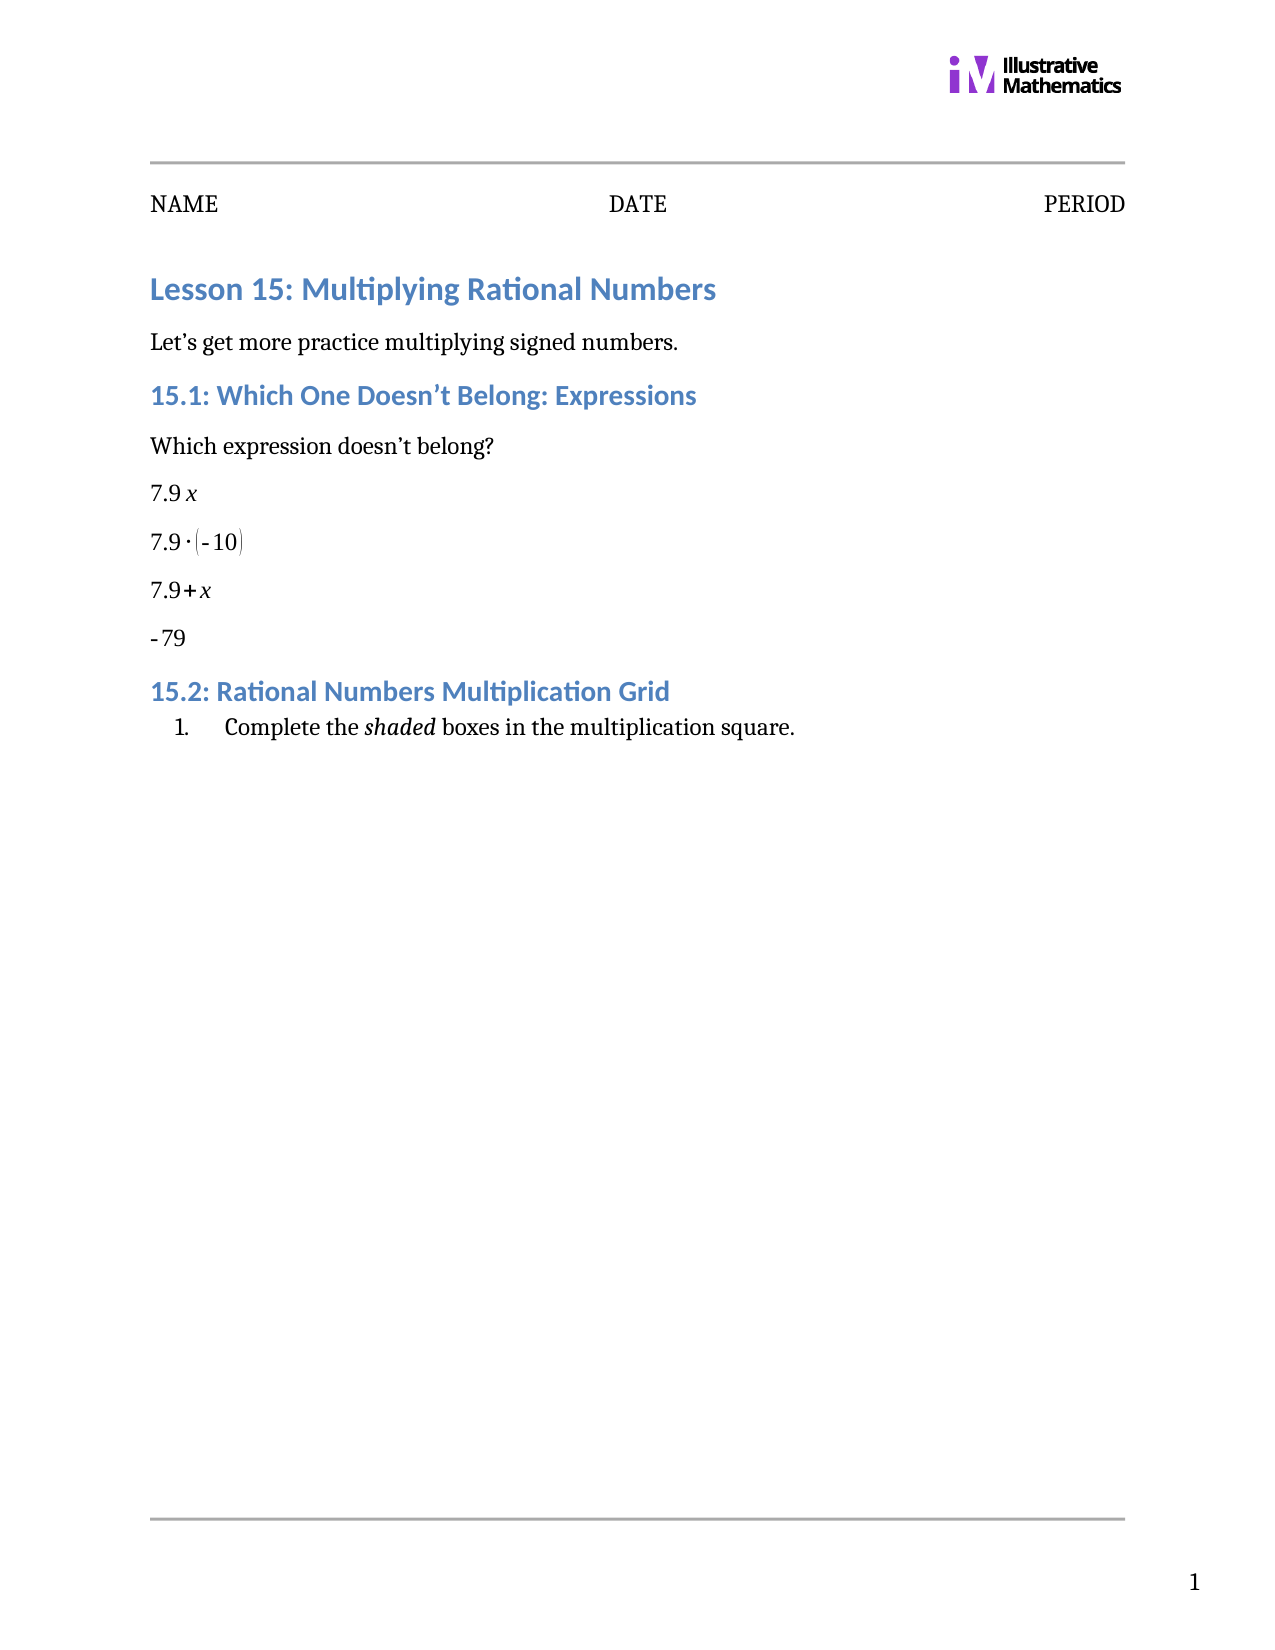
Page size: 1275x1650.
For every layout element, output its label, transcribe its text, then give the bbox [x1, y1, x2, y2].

picture [949, 55, 1121, 93]
text Let’s get more practice multiplying signed numbers. [150, 328, 1125, 357]
subtitle 15.1: Which One Doesn’t Belong: Expressions [150, 377, 1125, 413]
list Complete the shaded boxes in the multiplication square. [175, 713, 1125, 741]
text Which expression doesn’t belong? [150, 432, 1125, 461]
subtitle 15.2: Rational Numbers Multiplication Grid [150, 673, 1125, 709]
subtitle Lesson 15: Multiplying Rational Numbers [150, 268, 1125, 309]
